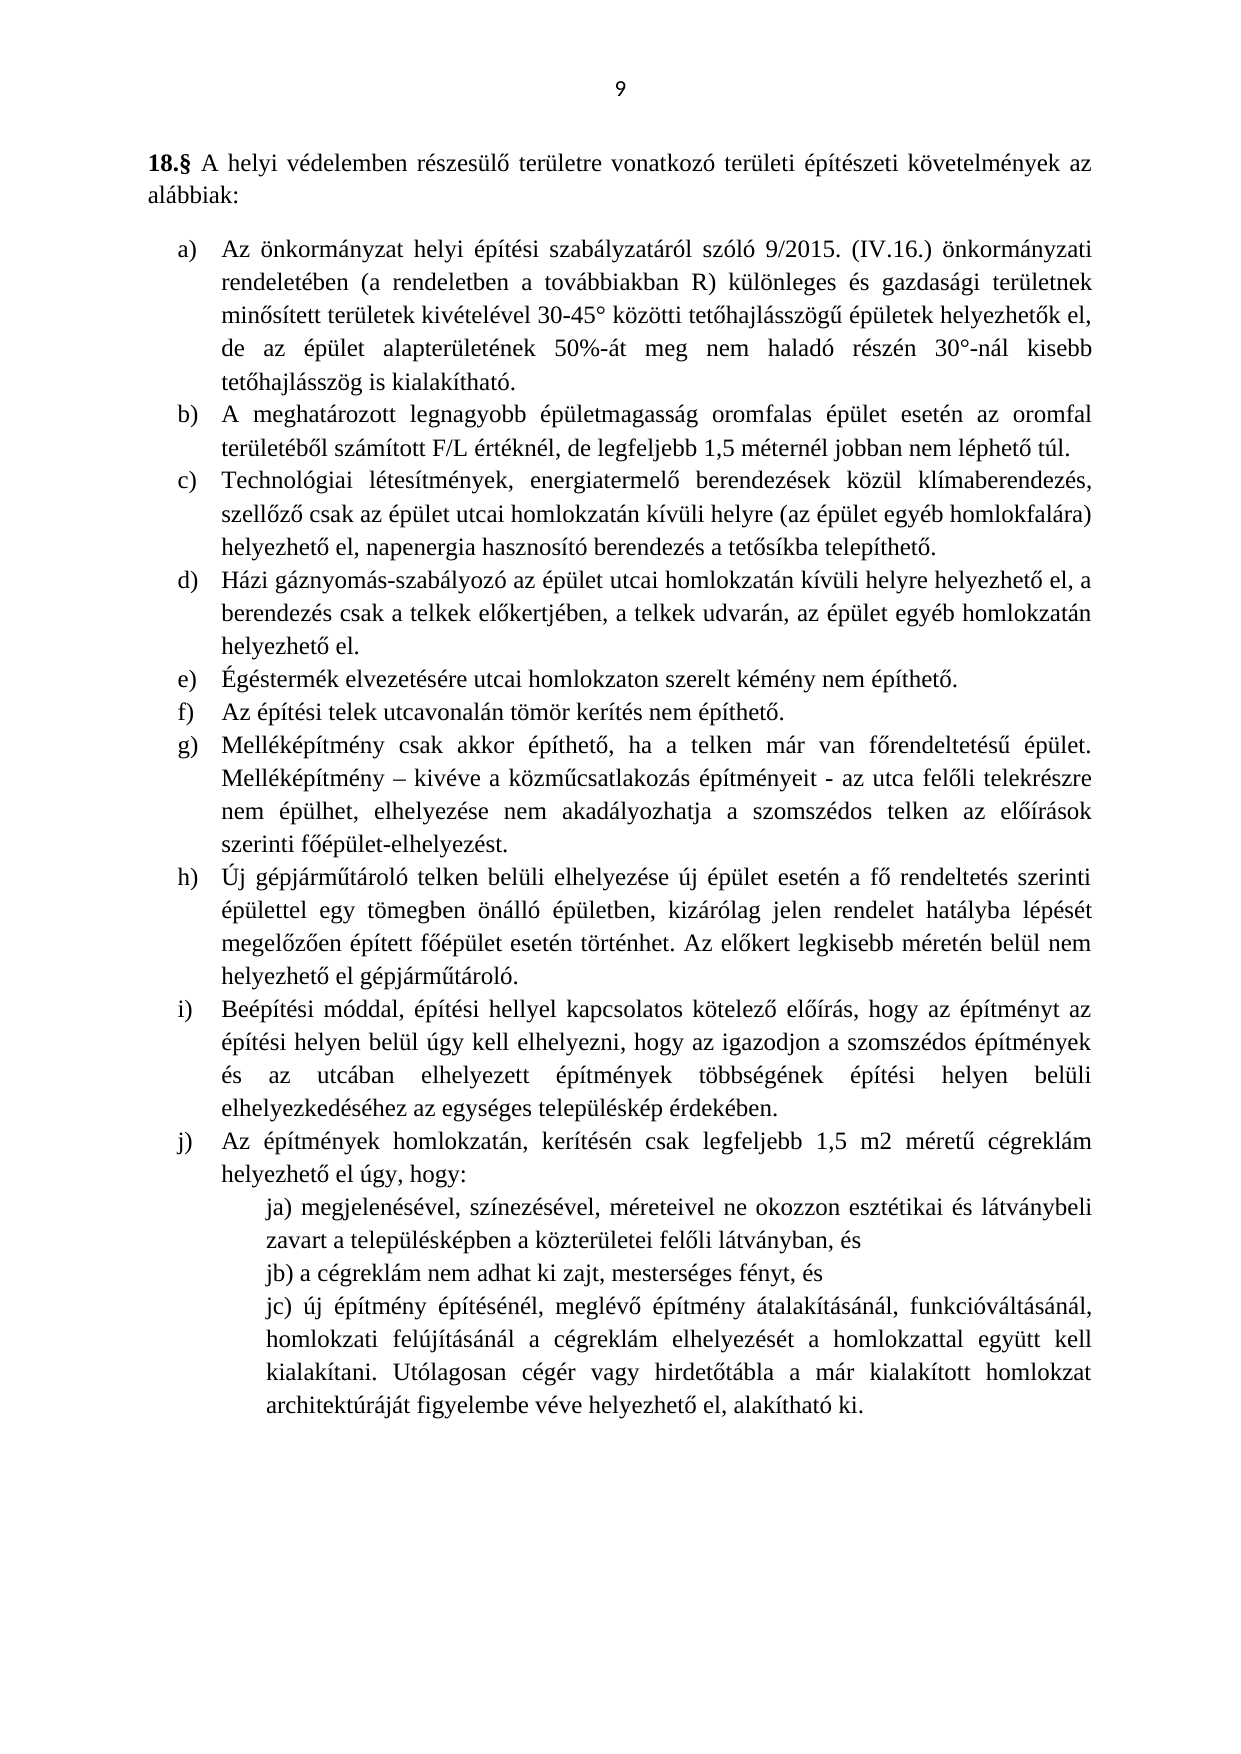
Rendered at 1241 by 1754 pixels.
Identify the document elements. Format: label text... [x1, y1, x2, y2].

list ja) megjelenésével, színezésével, méreteivel ne okozzon esztétikai és látványbeli zavart a településképben a közterületei felőli látványban, és [266, 1192, 1093, 1254]
list Melléképítmény csak akkor építhető, ha a telken már van főrendeltetésű épület. Melléképítmény – kivéve a közműcsatlakozás építményeit - az utca felőli telekrészre nem épülhet, elhelyezése nem akadályozhatja a szomszédos telken az előírások szerinti főépület-elhelyezést. [177, 730, 1093, 858]
list Beépítési móddal, építési hellyel kapcsolatos kötelező előírás, hogy az építményt az építési helyen belül úgy kell elhelyezni, hogy az igazodjon a szomszédos építmények és az utcában elhelyezett építmények többségének építési helyen belüli elhelyezkedéséhez az egységes településkép érdekében. [177, 994, 1093, 1122]
list Technológiai létesítmények, energiatermelő berendezések közül klímaberendezés, szellőző csak az épület utcai homlokzatán kívüli helyre (az épület egyéb homlokfalára) helyezhető el, napenergia hasznosító berendezés a tetősíkba telepíthető. [177, 466, 1093, 560]
list A meghatározott legnagyobb épületmagasság oromfalas épület esetén az oromfal területéből számított F/L értéknél, de legfeljebb 1,5 méternél jobban nem léphető túl. [177, 399, 1093, 461]
list Új gépjárműtároló telken belüli elhelyezése új épület esetén a fő rendeltetés szerinti épülettel egy tömegben önálló épületben, kizárólag jelen rendelet hatályba lépését megelőzően épített főépület esetén történhet. Az előkert legkisebb méretén belül nem helyezhető el gépjárműtároló. [177, 862, 1093, 990]
text 18.§ A helyi védelemben részesülő területre vonatkozó területi építészeti követelmények az alábbiak: [148, 148, 1093, 209]
list Égéstermék elvezetésére utcai homlokzaton szerelt kémény nem építhető. [177, 664, 1093, 692]
list jc) új építmény építésénél, meglévő építmény átalakításánál, funkcióváltásánál, homlokzati felújításánál a cégreklám elhelyezését a homlokzattal együtt kell kialakítani. Utólagosan cégér vagy hirdetőtábla a már kialakított homlokzat architektúráját figyelembe véve helyezhető el, alakítható ki. [266, 1291, 1093, 1419]
list Az építési telek utcavonalán tömör kerítés nem építhető. [177, 697, 1093, 726]
list Az építmények homlokzatán, kerítésén csak legfeljebb 1,5 m2 méretű cégreklám helyezhető el úgy, hogy: [177, 1126, 1093, 1188]
list Házi gáznyomás-szabályozó az épület utcai homlokzatán kívüli helyre helyezhető el, a berendezés csak a telkek előkertjében, a telkek udvarán, az épület egyéb homlokzatán helyezhető el. [177, 565, 1093, 659]
list Az önkormányzat helyi építési szabályzatáról szóló 9/2015. (IV.16.) önkormányzati rendeletében (a rendeletben a továbbiakban R) különleges és gazdasági területnek minősített területek kivételével 30-45° közötti tetőhajlásszögű épületek helyezhetők el, de az épület alapterületének 50%-át meg nem haladó részén 30°-nál kisebb tetőhajlásszög is kialakítható. [177, 234, 1093, 395]
list jb) a cégreklám nem adhat ki zajt, mesterséges fényt, és [266, 1258, 1093, 1287]
